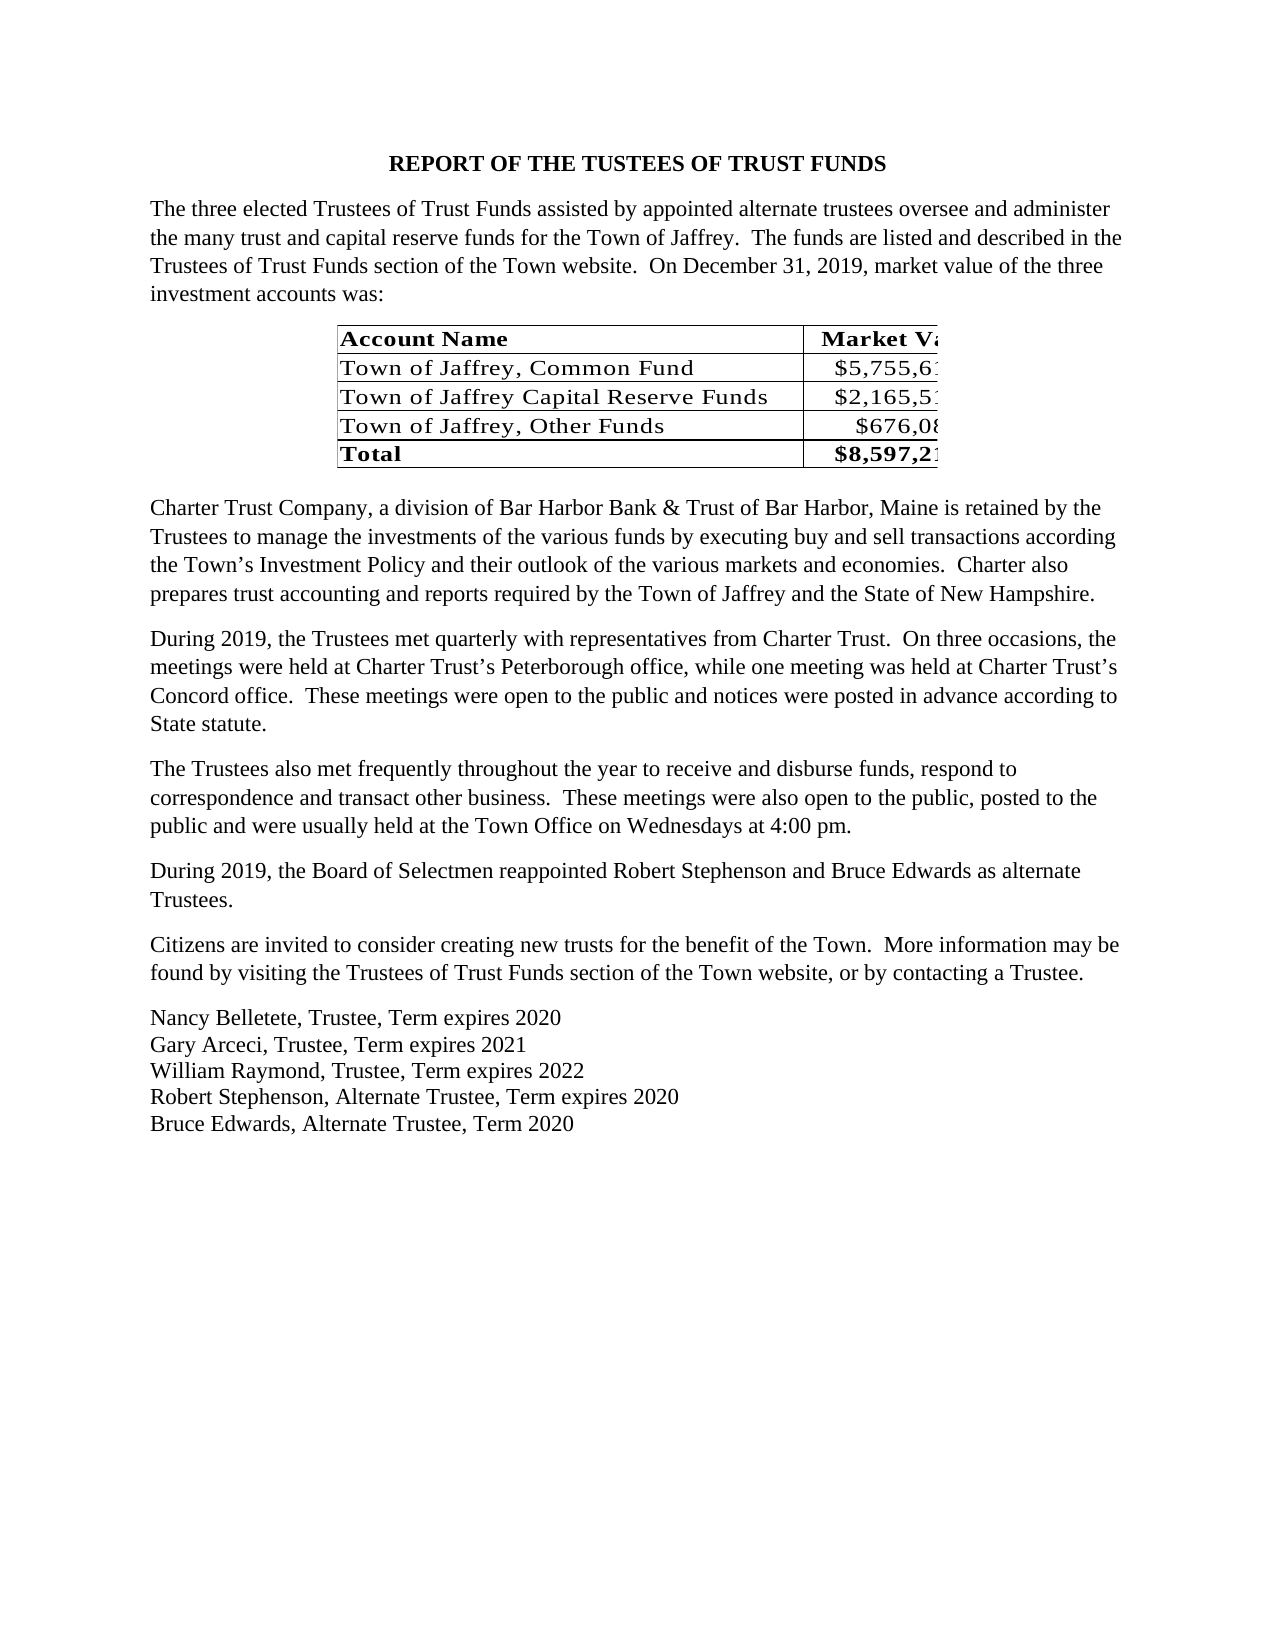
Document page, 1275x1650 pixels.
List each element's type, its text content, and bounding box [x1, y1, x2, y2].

text During 2019, the Board of Selectmen reappointed Robert Stephenson and Bruce Edwards as alternate Trustees. [150, 857, 1125, 912]
text The three elected Trustees of Trust Funds assisted by appointed alternate trustees oversee and administer the many trust and capital reserve funds for the Town of Jaffrey. The funds are listed and described in the Trustees of Trust Funds section of the Town website. On December 31, 2019, market value of the three investment accounts was: [150, 195, 1125, 307]
text Gary Arceci, Trustee, Term expires 2021 [150, 1031, 1125, 1057]
text Robert Stephenson, Alternate Trustee, Term expires 2020 [150, 1083, 1125, 1110]
text Charter Trust Company, a division of Bar Harbor Bank & Trust of Bar Harbor, Maine is retained by the Trustees to manage the investments of the various funds by executing buy and sell transactions according the Town’s Investment Policy and their outlook of the various markets and economies. Charter also prepares trust accounting and reports required by the Town of Jaffrey and the State of New Hampshire. [150, 494, 1125, 606]
text Bruce Edwards, Alternate Trustee, Term 2020 [150, 1110, 1125, 1136]
text The Trustees also met frequently throughout the year to receive and disburse funds, respond to correspondence and transact other business. These meetings were also open to the public, posted to the public and were usually held at the Town Office on Wednesdays at 4:00 pm. [150, 755, 1125, 838]
text During 2019, the Trustees met quarterly with representatives from Charter Trust. On three occasions, the meetings were held at Charter Trust’s Peterborough office, while one meeting was held at Charter Trust’s Concord office. These meetings were open to the public and notices were posted in advance according to State statute. [150, 625, 1125, 736]
text REPORT OF THE TUSTEES OF TRUST FUNDS [150, 150, 1125, 176]
text William Raymond, Trustee, Term expires 2022 [150, 1057, 1125, 1083]
text Nancy Belletete, Trustee, Term expires 2020 [150, 1004, 1125, 1031]
text Citizens are invited to consider creating new trusts for the benefit of the Town. More information may be found by visiting the Trustees of Trust Funds section of the Town website, or by contacting a Trustee. [150, 931, 1125, 986]
